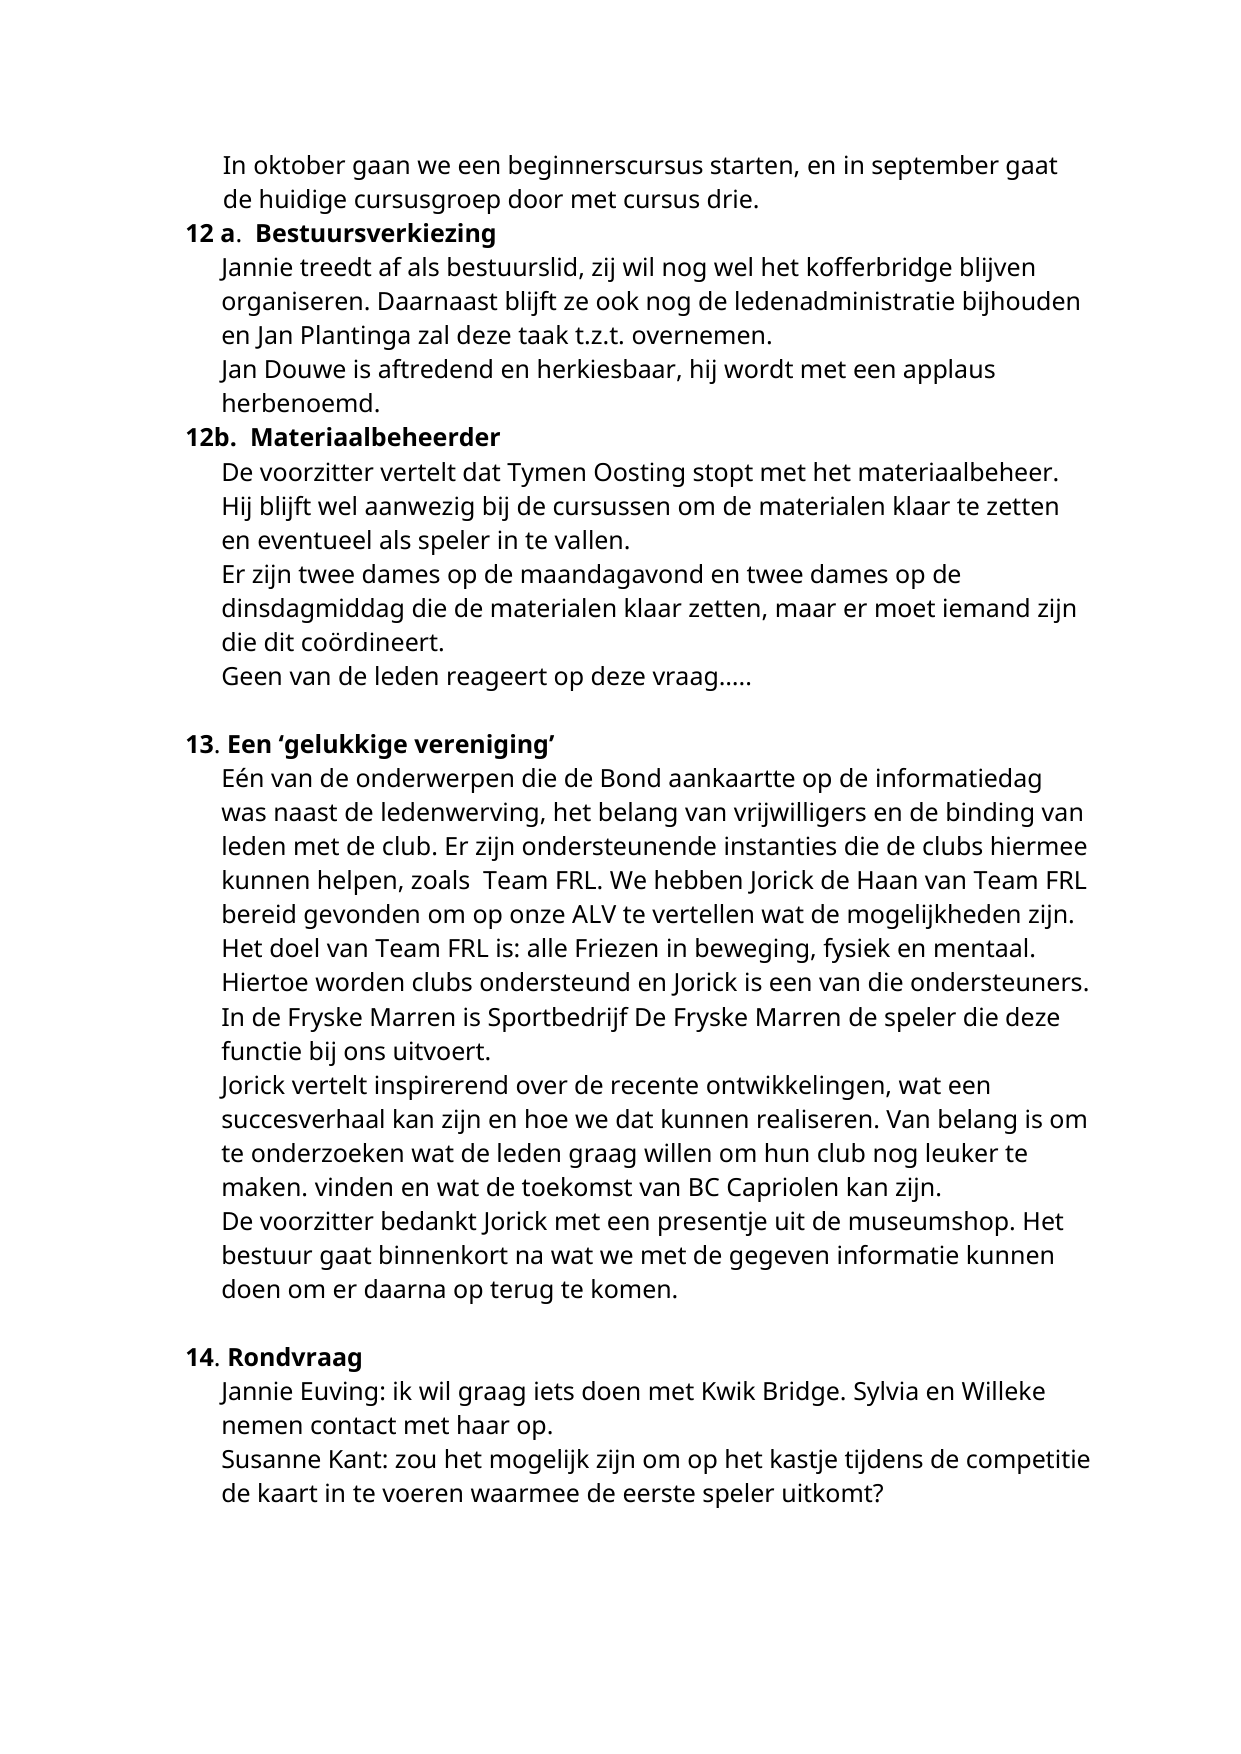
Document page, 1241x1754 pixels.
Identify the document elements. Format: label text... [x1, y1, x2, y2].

text Geen van de leden reageert op deze vraag….. [221, 658, 1093, 693]
list In oktober gaan we een beginnerscursus starten, en in september gaat de huidige cursusgroep door met cursus drie. [223, 148, 1093, 216]
text Susanne Kant: zou het mogelijk zijn om op het kastje tijdens de competitie de kaart in te voeren waarmee de eerste speler uitkomt? [221, 1442, 1093, 1510]
text Eén van de onderwerpen die de Bond aankaartte op de informatiedag was naast de ledenwerving, het belang van vrijwilligers en de binding van leden met de club. Er zijn ondersteunende instanties die de clubs hiermee kunnen helpen, zoals Team FRL. We hebben Jorick de Haan van Team FRL bereid gevonden om op onze ALV te vertellen wat de mogelijkheden zijn. Het doel van Team FRL is: alle Friezen in beweging, fysiek en mentaal. Hiertoe worden clubs ondersteund en Jorick is een van die ondersteuners. In de Fryske Marren is Sportbedrijf De Fryske Marren de speler die deze functie bij ons uitvoert. [221, 761, 1093, 1067]
text Jorick vertelt inspirerend over de recente ontwikkelingen, wat een succesverhaal kan zijn en hoe we dat kunnen realiseren. Van belang is om te onderzoeken wat de leden graag willen om hun club nog leuker te maken. vinden en wat de toekomst van BC Capriolen kan zijn. [221, 1067, 1093, 1203]
text Jan Douwe is aftredend en herkiesbaar, hij wordt met een applaus herbenoemd. [221, 352, 1093, 420]
text De voorzitter vertelt dat Tymen Oosting stopt met het materiaalbeheer. Hij blijft wel aanwezig bij de cursussen om de materialen klaar te zetten en eventueel als speler in te vallen. [221, 454, 1093, 556]
text Jannie treedt af als bestuurslid, zij wil nog wel het kofferbridge blijven organiseren. Daarnaast blijft ze ook nog de ledenadministratie bijhouden en Jan Plantinga zal deze taak t.z.t. overnemen. [221, 250, 1093, 352]
text 14. Rondvraag [148, 1340, 1093, 1374]
text Er zijn twee dames op de maandagavond en twee dames op de dinsdagmiddag die de materialen klaar zetten, maar er moet iemand zijn die dit coördineert. [221, 556, 1093, 658]
text De voorzitter bedankt Jorick met een presentje uit de museumshop. Het bestuur gaat binnenkort na wat we met de gegeven informatie kunnen doen om er daarna op terug te komen. [221, 1203, 1093, 1306]
text 13. Een ‘gelukkige vereniging’ [148, 727, 1093, 761]
text 12 a. Bestuursverkiezing [148, 216, 1093, 250]
text Jannie Euving: ik wil graag iets doen met Kwik Bridge. Sylvia en Willeke nemen contact met haar op. [221, 1374, 1093, 1442]
text 12b. Materiaalbeheerder [148, 420, 1093, 454]
